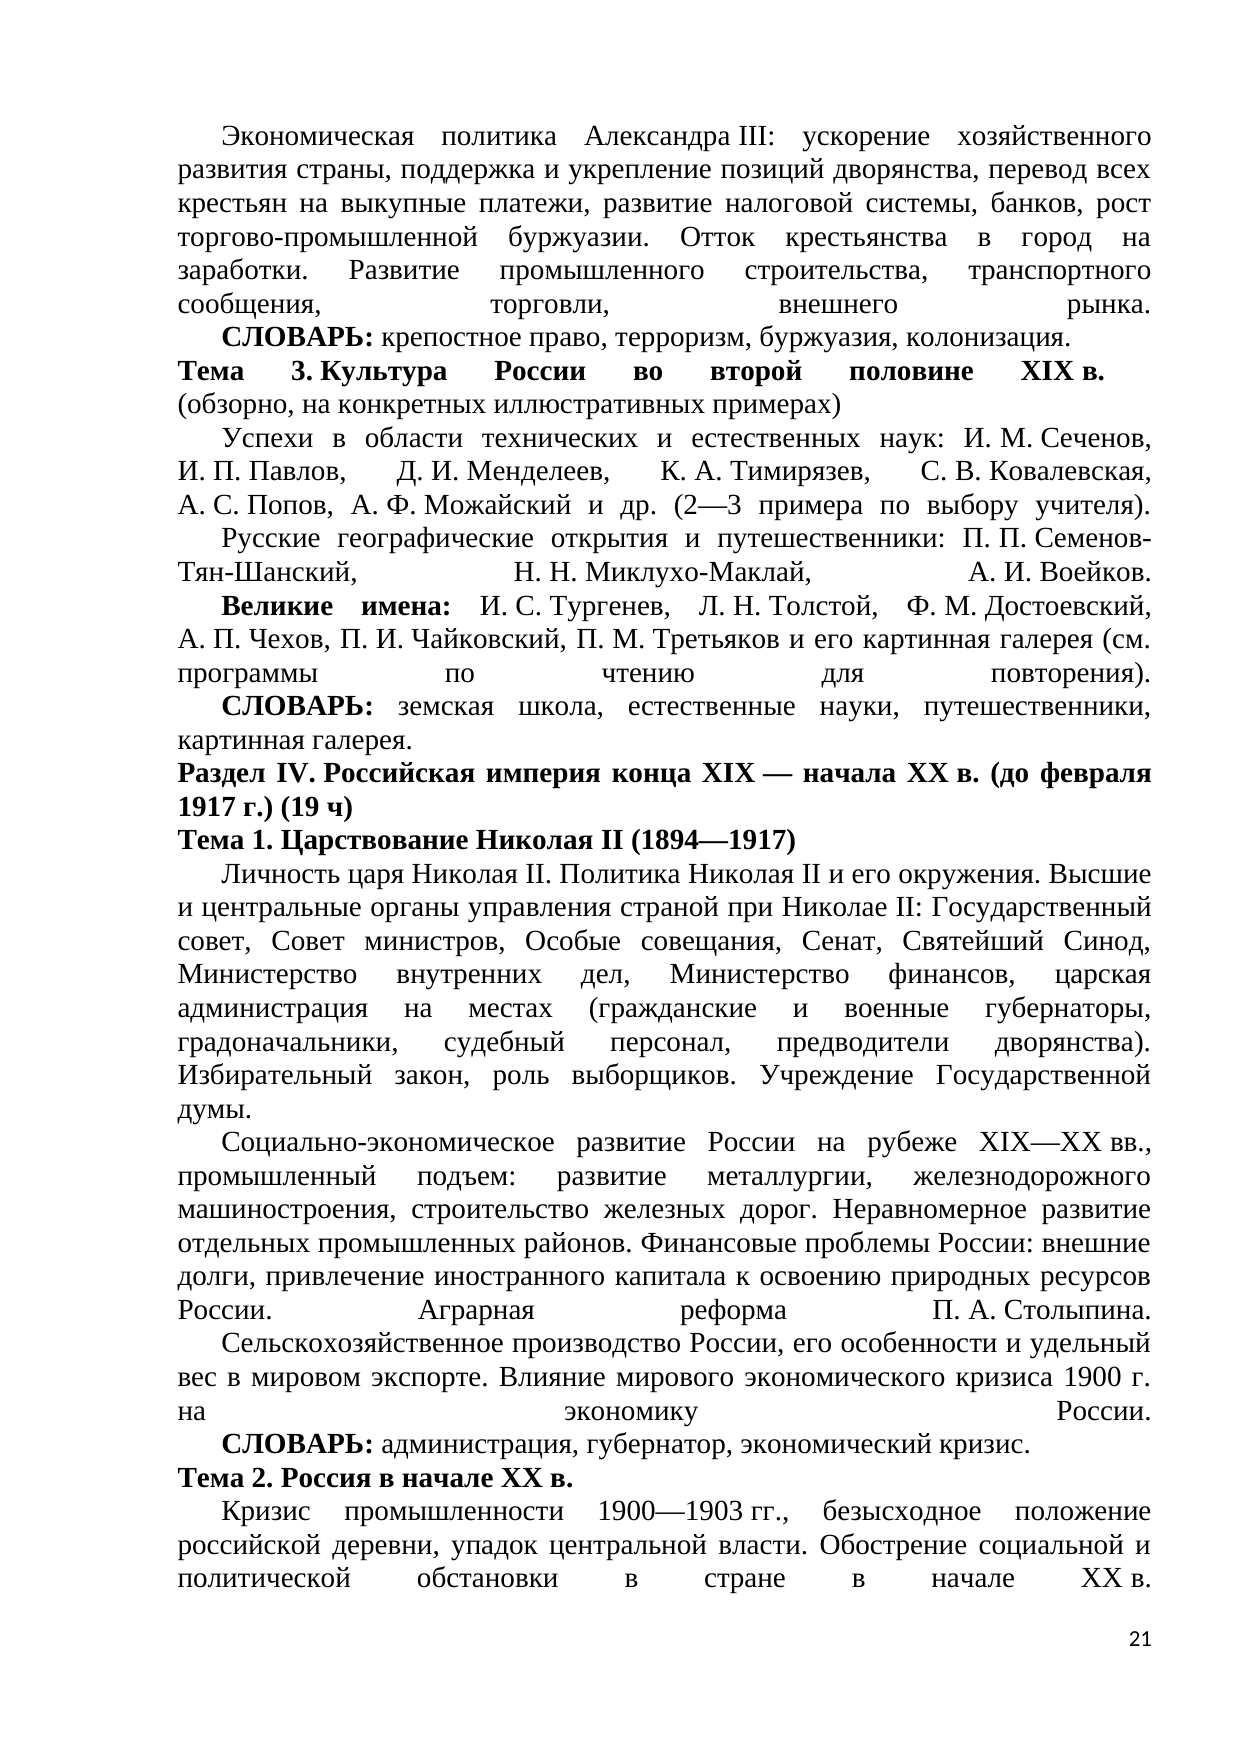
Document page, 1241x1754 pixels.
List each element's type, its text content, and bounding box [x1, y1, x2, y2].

text Тема 3. Культура России во второй половине XIX в. (обзорно, на конкретных иллюстративных примерах) [177, 353, 1152, 420]
text Тема 2. Россия в начале XX в. [177, 1460, 1152, 1493]
text Успехи в области технических и естественных наук: И. М. Сеченов, И. П. Павлов, Д. И. Менделеев, К. А. Тимирязев, С. В. Ковалевская, А. С. Попов, А. Ф. Можайский и др. (2—3 примера по выбору учителя). Русские географические открытия и путешественники: П. П. Семенов-Тян-Шанский, Н. Н. Миклухо-Маклай, А. И. Воейков. Великие имена: И. С. Тургенев, Л. Н. Толстой, Ф. М. Достоевский, А. П. Чехов, П. И. Чайковский, П. М. Третьяков и его картинная галерея (см. программы по чтению для повторения). СЛОВАРЬ: земская школа, естественные науки, путешественники, картинная галерея. [177, 420, 1152, 755]
text Раздел IV. Российская империя конца XIX — начала XX в. (до февраля 1917 г.) (19 ч) [177, 755, 1152, 822]
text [177, 118, 1152, 353]
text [177, 1493, 1152, 1594]
text Личность царя Николая II. Политика Николая II и его окружения. Высшие и центральные органы управления страной при Николае II: Государственный совет, Совет министров, Особые совещания, Сенат, Святейший Синод, Министерство внутренних дел, Министерство финансов, царская администрация на местах (гражданские и военные губернаторы, градоначальники, судебный персонал, предводители дворянства). Избирательный закон, роль выборщиков. Учреждение Государственной думы. Социально-экономическое развитие России на рубеже XIX—XX вв., промышленный подъем: развитие металлургии, железнодорожного машиностроения, строительство железных дорог. Неравномерное развитие отдельных промышленных районов. Финансовые проблемы России: внешние долги, привлечение иностранного капитала к освоению природных ресурсов России. Аграрная реформа П. А. Столыпина. Сельскохозяйственное производство России, его особенности и удельный вес в мировом экспорте. Влияние мирового экономического кризиса 1900 г. на экономику России. СЛОВАРЬ: администрация, губернатор, экономический кризис. [177, 856, 1152, 1460]
text Тема 1. Царствование Николая II (1894—1917) [177, 822, 1152, 856]
